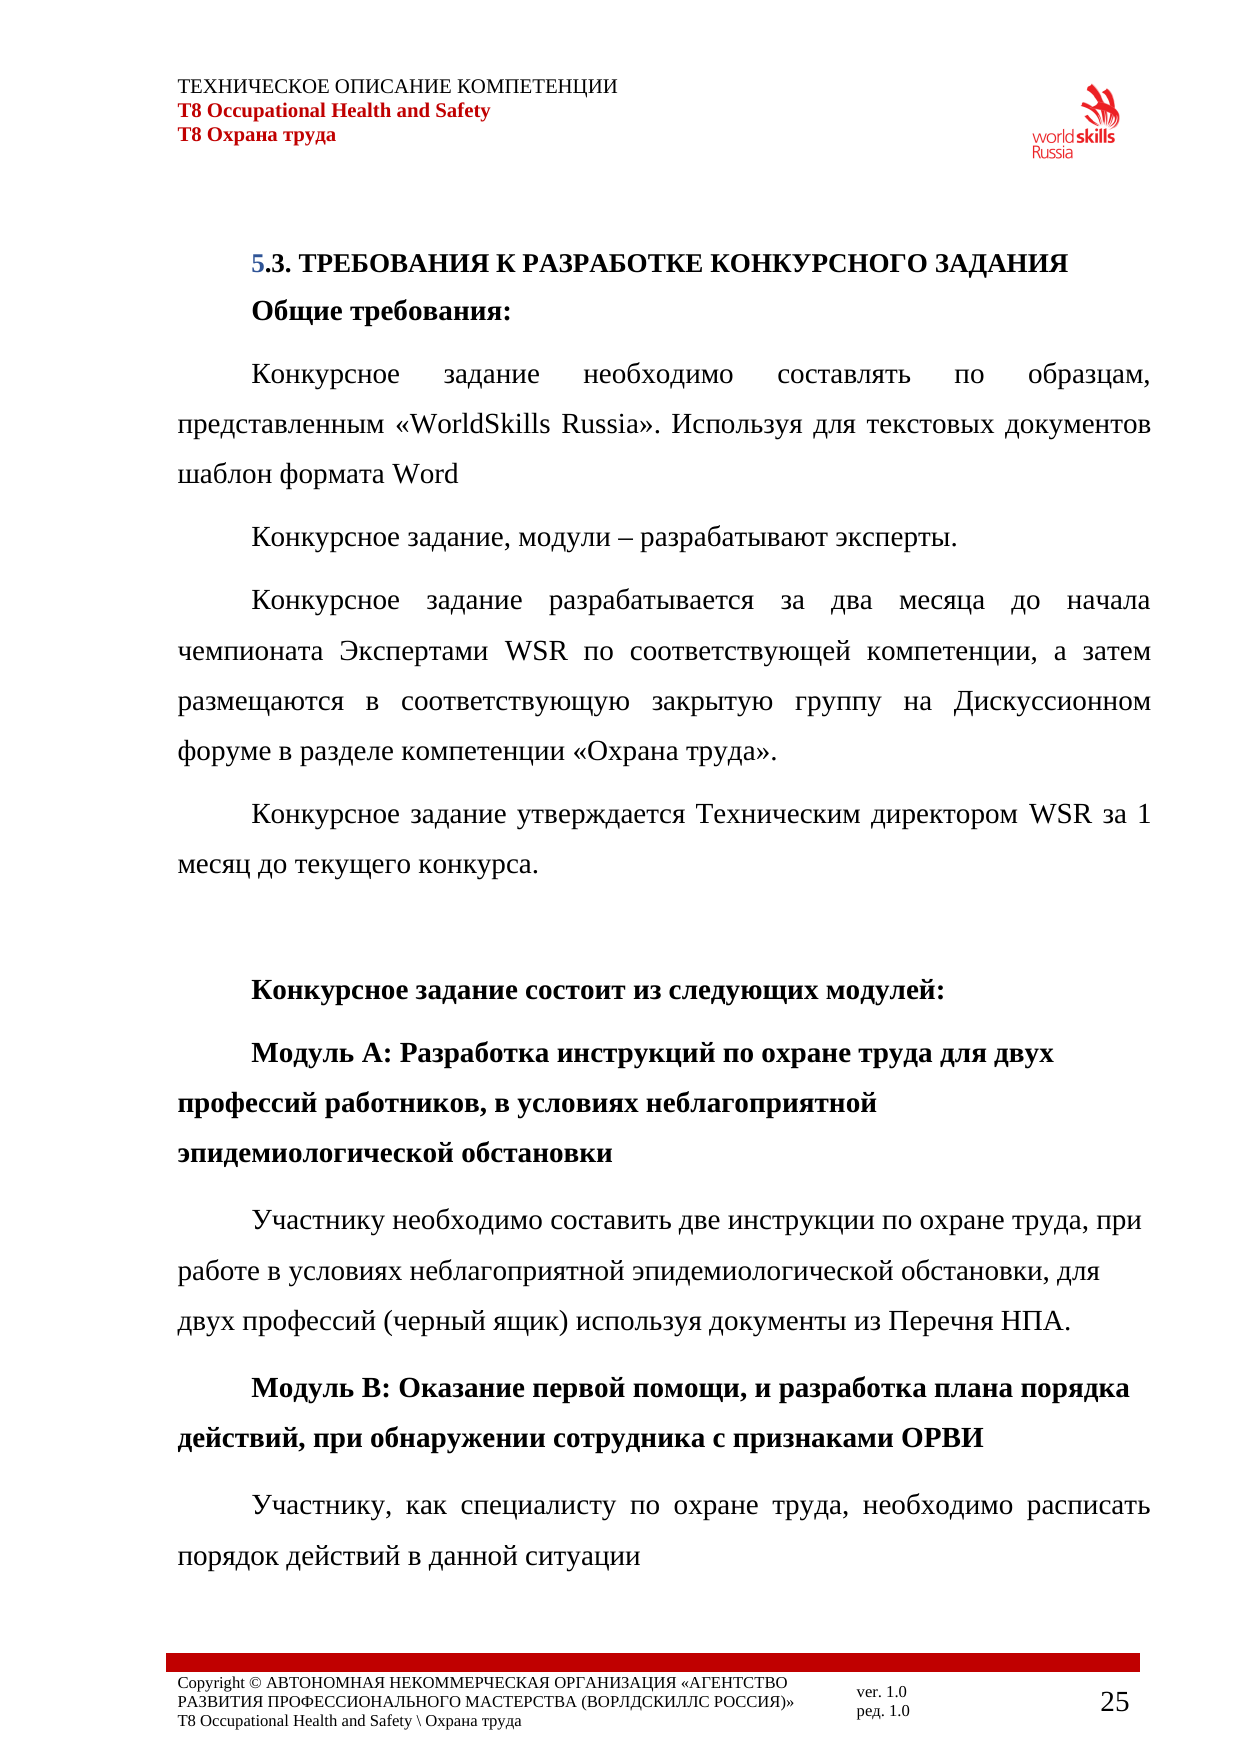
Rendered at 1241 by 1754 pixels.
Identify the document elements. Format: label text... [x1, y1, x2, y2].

text Участнику необходимо составить две инструкции по охране труда, при работе в условиях неблагоприятной эпидемиологической обстановки, для двух профессий (черный ящик) используя документы из Перечня НПА. [177, 1202, 1152, 1337]
list Конкурсное задание утверждается Техническим директором WSR за 1 месяц до текущего конкурса. [177, 796, 1152, 880]
text Конкурсное задание состоит из следующих модулей: [177, 972, 1152, 1006]
text Модуль B: Оказание первой помощи, и разработка плана порядка действий, при обнаружении сотрудника с признаками ОРВИ [177, 1370, 1152, 1454]
list Конкурсное задание необходимо составлять по образцам, представленным «WorldSkills Russia». Используя для текстовых документов шаблон формата Word [177, 356, 1152, 490]
list Конкурсное задание разрабатывается за два месяца до начала чемпионата Экспертами WSR по соответствующей компетенции, а затем размещаются в соответствующую закрытую группу на Дискуссионном форуме в разделе компетенции «Охрана труда». [177, 582, 1152, 767]
text Участнику, как специалисту по охране труда, необходимо расписать порядок действий в данной ситуации [177, 1487, 1152, 1571]
text Модуль A: Разработка инструкций по охране труда для двух профессий работников, в условиях неблагоприятной эпидемиологической обстановки [177, 1035, 1152, 1169]
picture [1025, 73, 1129, 168]
subtitle 5.3. ТРЕБОВАНИЯ К РАЗРАБОТКЕ КОНКУРСНОГО ЗАДАНИЯ [177, 247, 1152, 278]
text Общие требования: [177, 293, 1152, 327]
list Конкурсное задание, модули – разрабатывают эксперты. [177, 519, 1152, 553]
